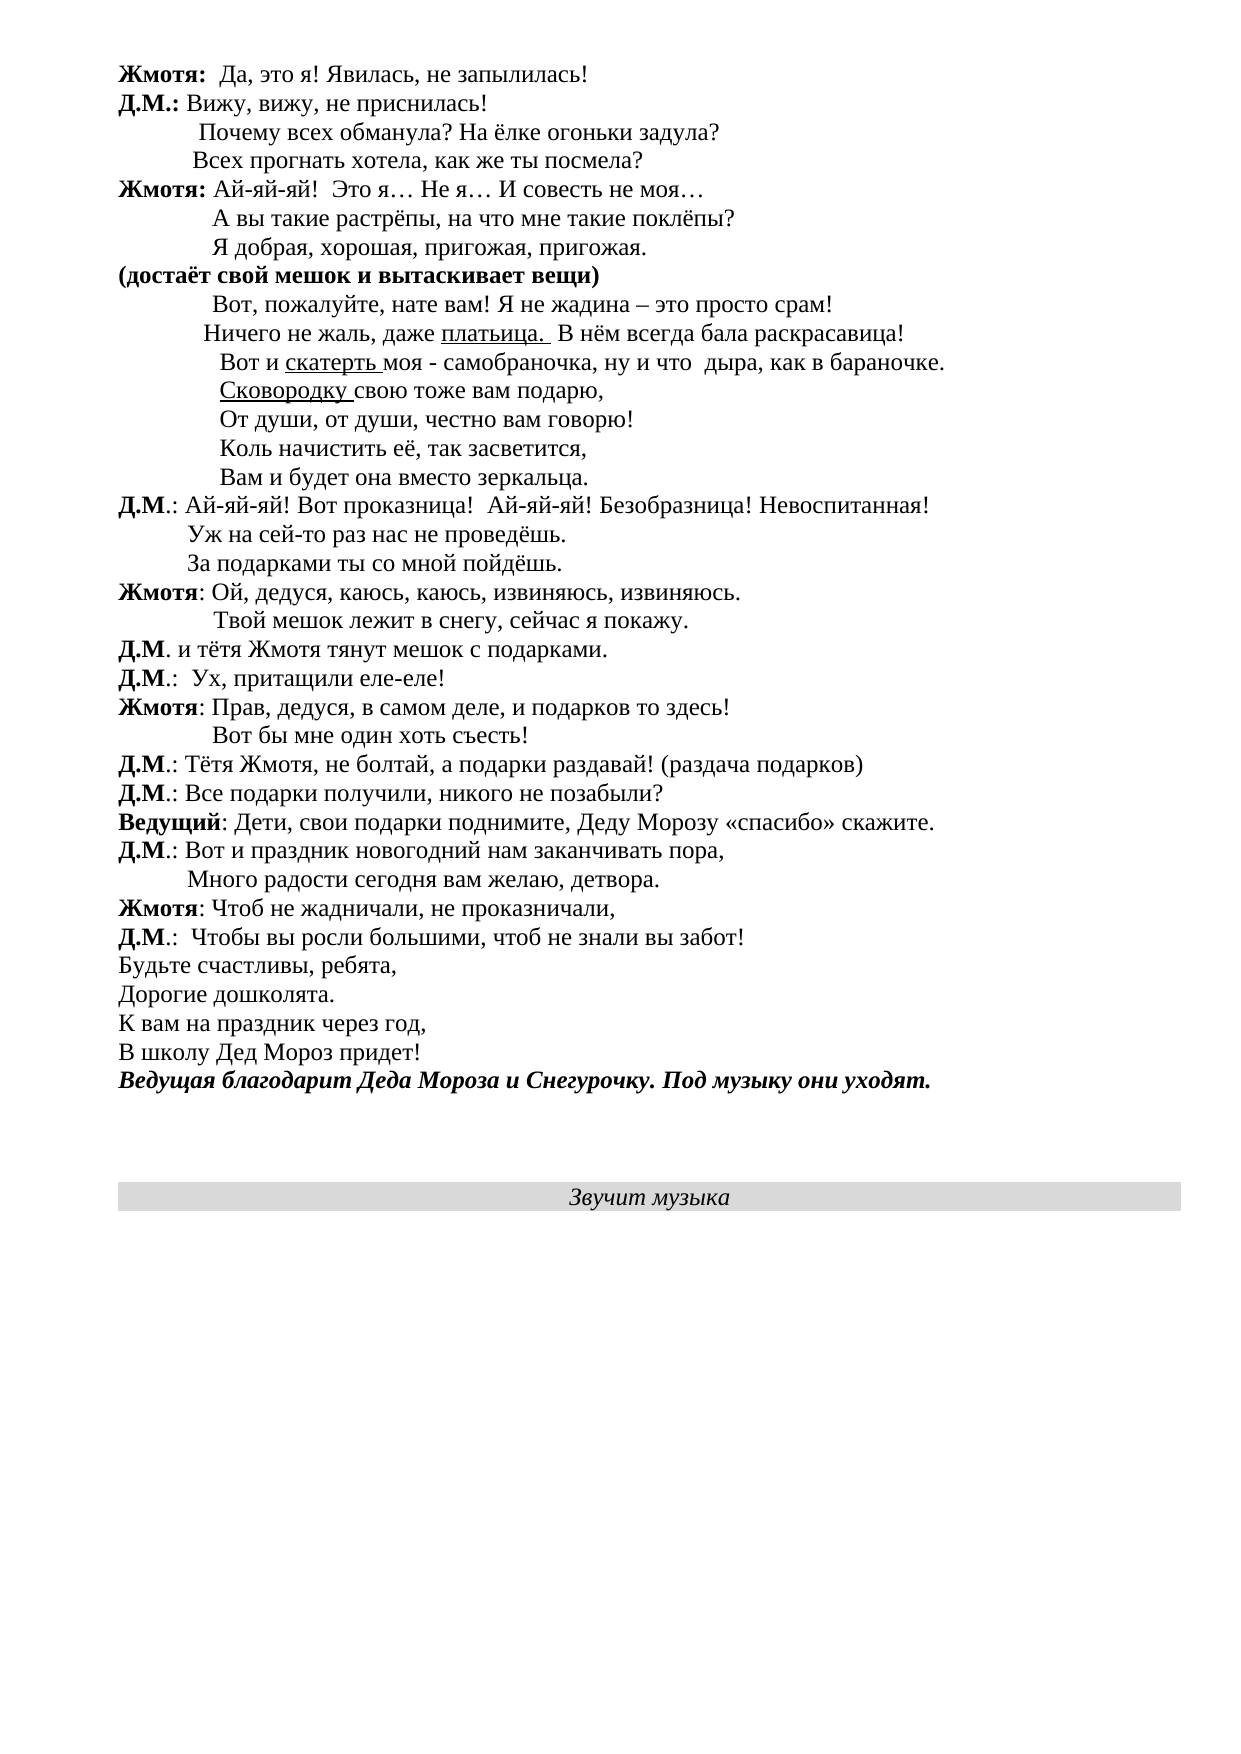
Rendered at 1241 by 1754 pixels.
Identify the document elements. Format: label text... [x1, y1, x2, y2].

text Жмотя: Да, это я! Явилась, не запылилась! [118, 59, 1181, 88]
text Я добрая, хорошая, пригожая, пригожая. [118, 232, 1181, 260]
text А вы такие растрёпы, на что мне такие поклёпы? [118, 203, 1181, 232]
text Почему всех обманула? На ёлке огоньки задула? [192, 117, 1181, 145]
text Всех прогнать хотела, как же ты посмела? [192, 145, 1181, 174]
text Жмотя: Ой, дедуся, каюсь, каюсь, извиняюсь, извиняюсь. [118, 577, 1181, 605]
text Жмотя: Ай-яй-яй! Это я… Не я… И совесть не моя… [118, 174, 1181, 203]
text К вам на праздник через год, [118, 1008, 1181, 1037]
text Д.М. и тётя Жмотя тянут мешок с подарками. [118, 634, 1181, 663]
text Ведущий: Дети, свои подарки поднимите, Деду Морозу «спасибо» скажите. [118, 807, 1181, 835]
text За подарками ты со мной пойдёшь. [118, 548, 1181, 577]
text Д.М.: Ай-яй-яй! Вот проказница! Ай-яй-яй! Безобразница! Невоспитанная! [118, 490, 1181, 519]
text Ведущая благодарит Деда Мороза и Снегурочку. Под музыку они уходят. [118, 1065, 1181, 1094]
text Твой мешок лежит в снегу, сейчас я покажу. [207, 605, 1181, 634]
text Жмотя: Чтоб не жадничали, не проказничали, [118, 893, 1181, 922]
text Д.М.: Вот и праздник новогодний нам заканчивать пора, [118, 835, 1181, 864]
text Жмотя: Прав, дедуся, в самом деле, и подарков то здесь! [118, 692, 1181, 720]
text (достаёт свой мешок и вытаскивает вещи) [118, 260, 1181, 289]
text Коль начистить её, так засветится, [207, 433, 1181, 462]
text Дорогие дошколята. [118, 979, 1181, 1008]
text Вам и будет она вместо зеркальца. [207, 462, 1181, 490]
text В школу Дед Мороз придет! [118, 1037, 1181, 1065]
text Звучит музыка [118, 1182, 1181, 1211]
text Д.М.: Ух, притащили еле-еле! [118, 663, 1181, 692]
text Много радости сегодня вам желаю, детвора. [118, 864, 1181, 893]
text Уж на сей-то раз нас не проведёшь. [118, 519, 1181, 548]
text Д.М.: Тётя Жмотя, не болтай, а подарки раздавай! (раздача подарков) [118, 749, 1181, 778]
text Вот и скатерть моя - самобраночка, ну и что дыра, как в бараночке. [207, 347, 1181, 375]
text От души, от души, честно вам говорю! [207, 404, 1181, 433]
text Д.М.: Чтобы вы росли большими, чтоб не знали вы забот! [118, 922, 1181, 950]
text Вот, пожалуйте, нате вам! Я не жадина – это просто срам! [118, 289, 1181, 318]
text Будьте счастливы, ребята, [118, 950, 1181, 979]
text Ничего не жаль, даже платьица. В нём всегда бала раскрасавица! [118, 318, 1181, 347]
text Д.М.: Все подарки получили, никого не позабыли? [118, 778, 1181, 807]
text Сковородку свою тоже вам подарю, [207, 375, 1181, 404]
text Вот бы мне один хоть съесть! [118, 720, 1181, 749]
text Д.М.: Вижу, вижу, не приснилась! [118, 88, 1181, 117]
